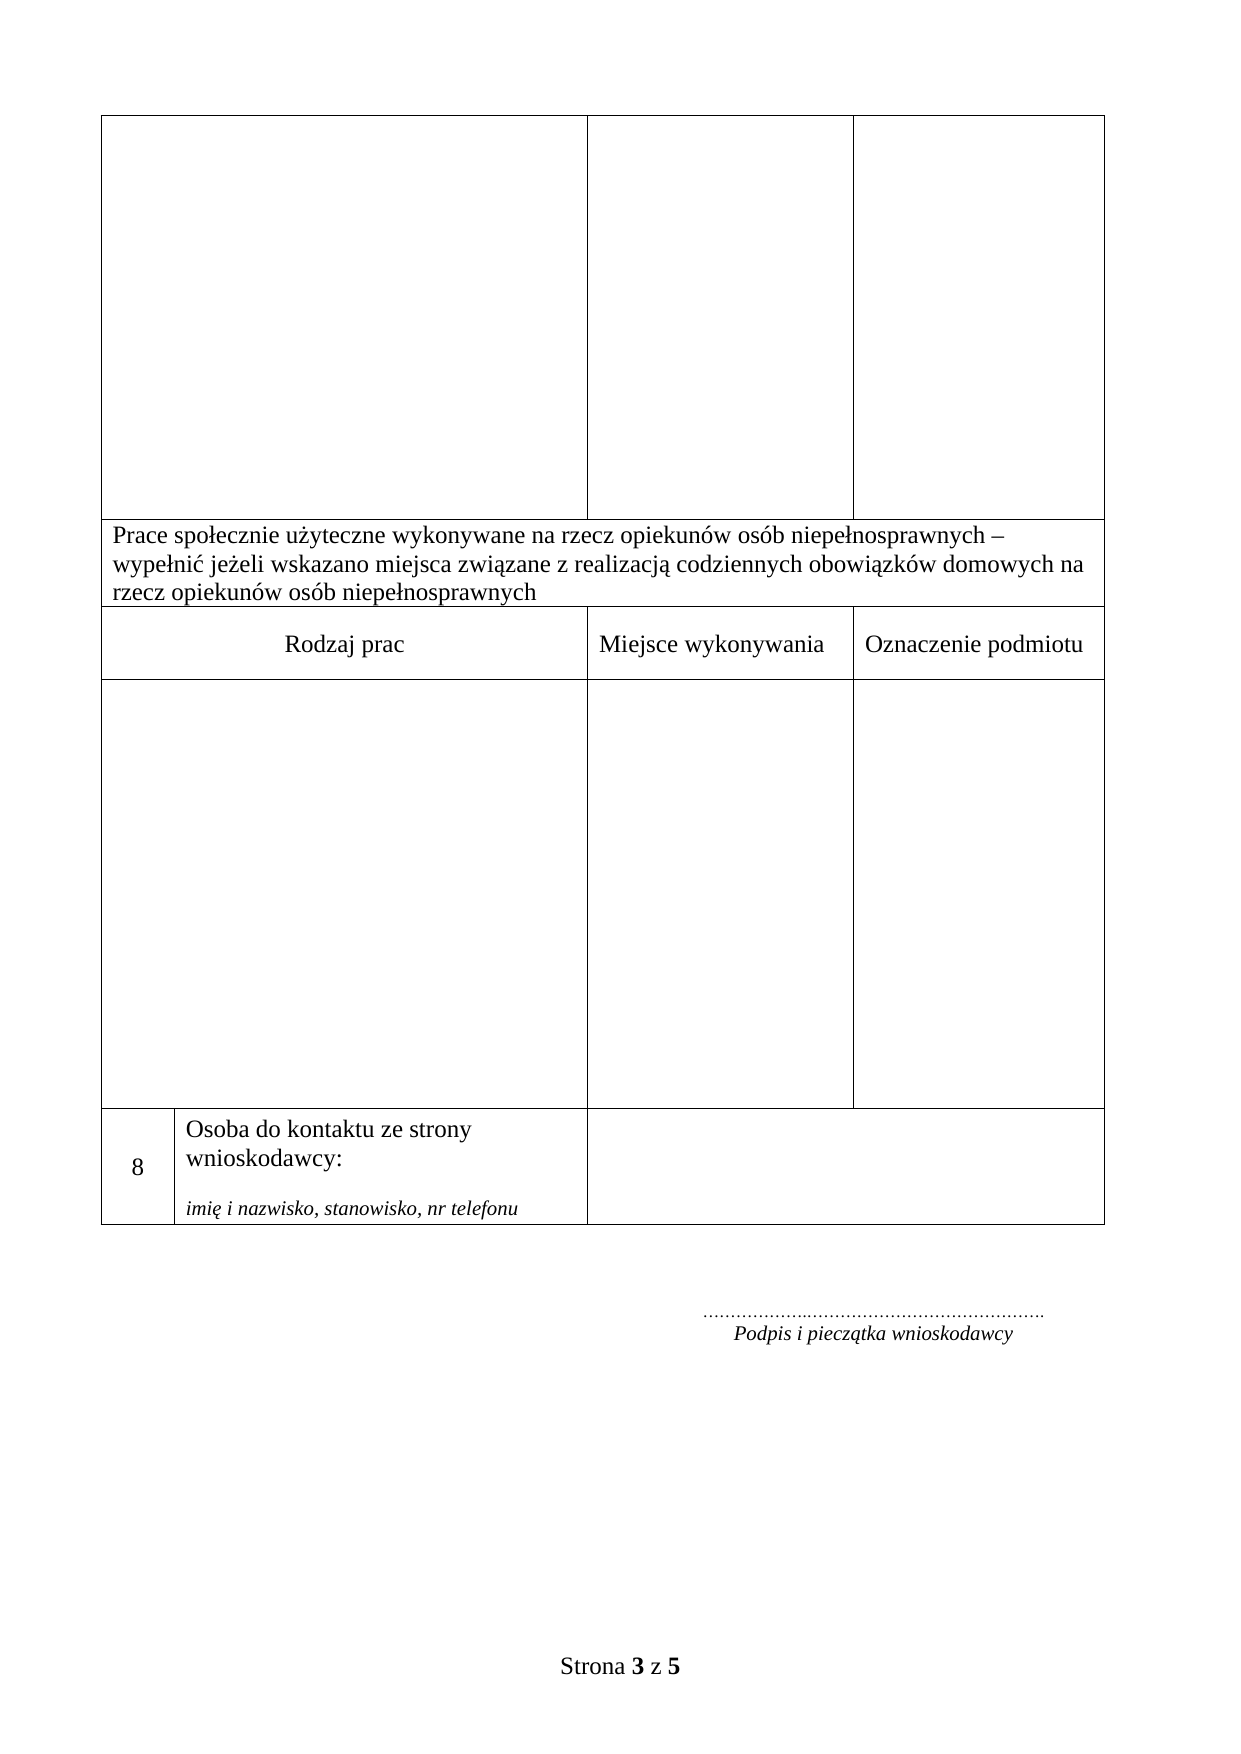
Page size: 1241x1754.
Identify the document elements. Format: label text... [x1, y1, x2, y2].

table_cell [102, 680, 587, 1108]
table_cell [588, 680, 853, 1108]
table_cell [588, 1109, 1104, 1224]
table_cell Oznaczenie podmiotu [854, 607, 1104, 679]
text ……………….……………………………………. [628, 1302, 1128, 1321]
table_cell [854, 116, 1104, 519]
table_cell Osoba do kontaktu ze strony wnioskodawcy: imię i nazwisko, stanowisko, nr telefonu [175, 1109, 587, 1224]
table_cell Rodzaj prac [102, 607, 587, 679]
table_cell Miejsce wykonywania [588, 607, 853, 679]
table_cell 8 [102, 1109, 174, 1224]
table_cell [854, 680, 1104, 1108]
table_cell [588, 116, 853, 519]
table_cell [102, 116, 587, 519]
table_cell Prace społecznie użyteczne wykonywane na rzecz opiekunów osób niepełnosprawnych – wypełnić jeżeli wskazano miejsca związane z realizacją codziennych obowiązków domowych na rzecz opiekunów osób niepełnosprawnych [102, 520, 1104, 606]
text Podpis i pieczątka wnioskodawcy [702, 1321, 1128, 1345]
